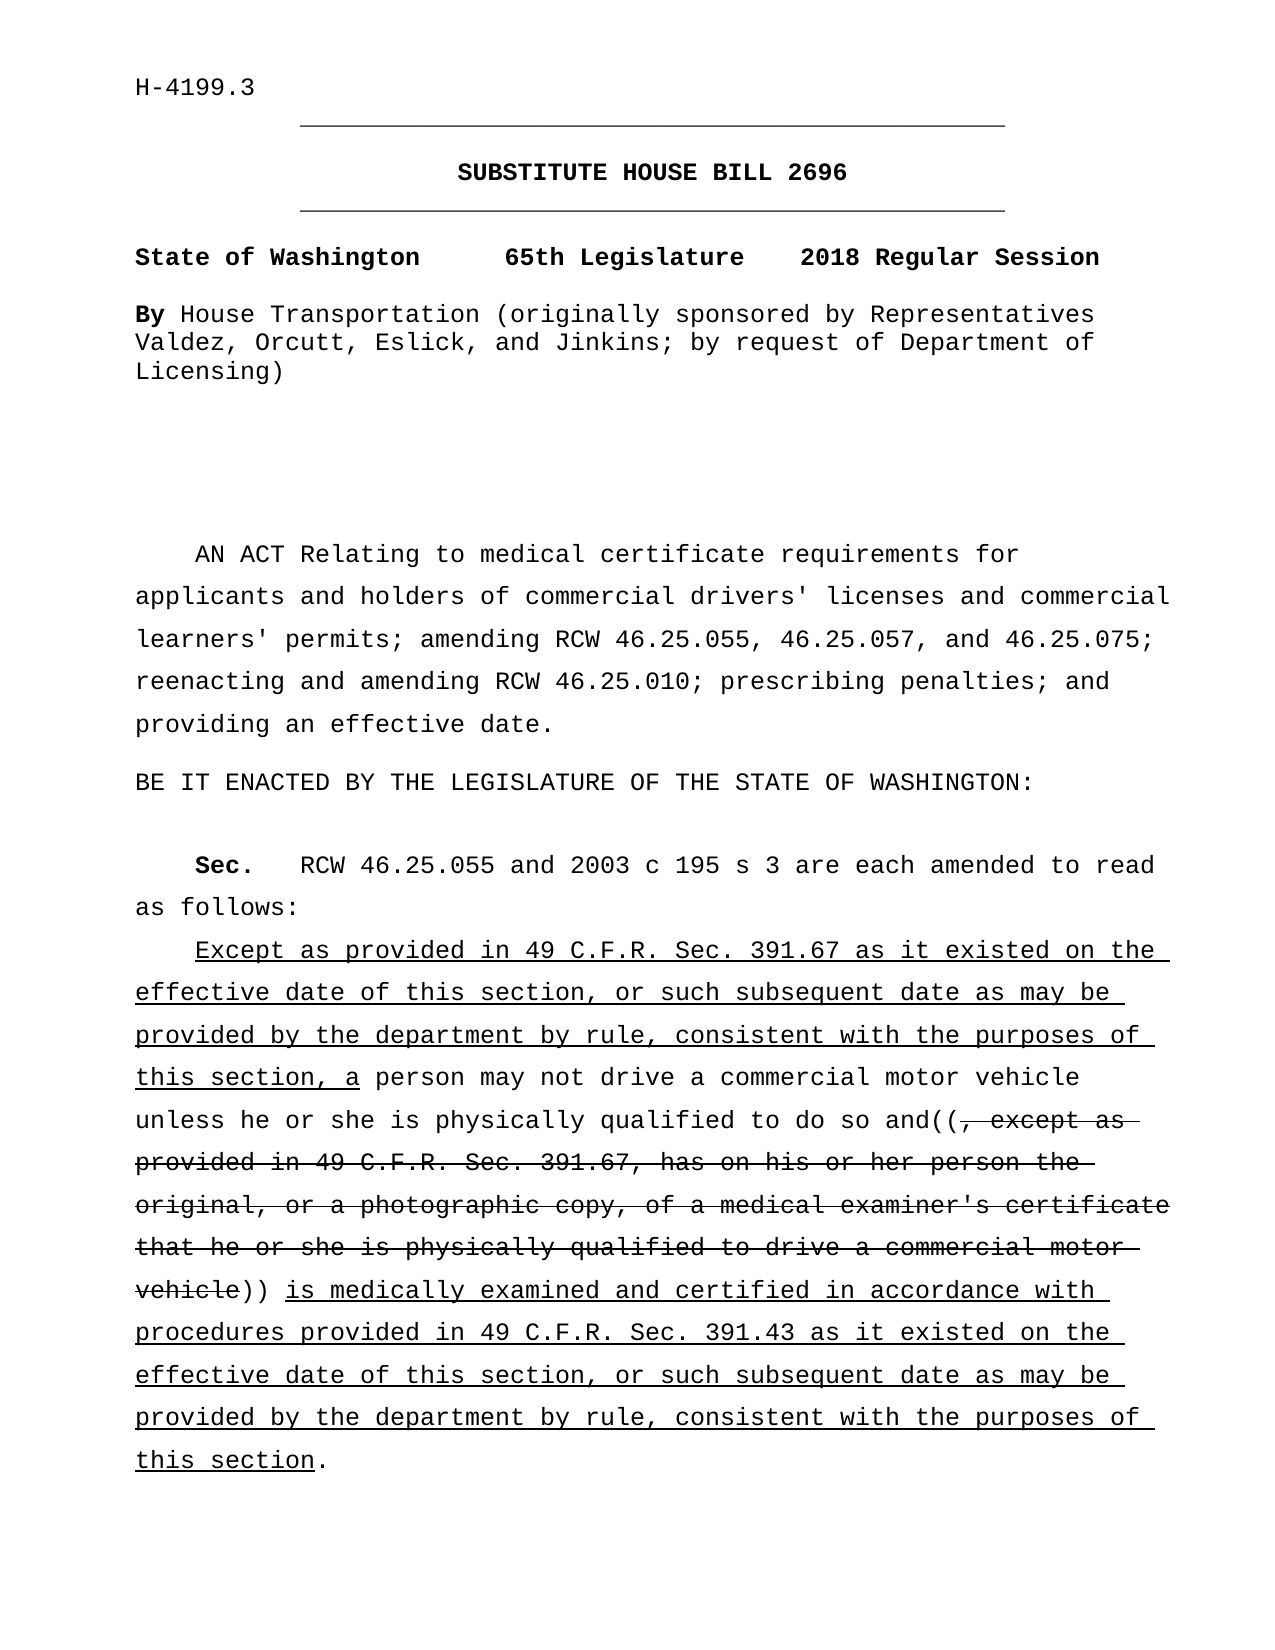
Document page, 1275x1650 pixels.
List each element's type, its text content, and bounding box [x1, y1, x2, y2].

text AN ACT Relating to medical certificate requirements for applicants and holders of commercial drivers' licenses and commercial learners' permits; amending RCW 46.25.055, 46.25.057, and 46.25.075; reenacting and amending RCW 46.25.010; prescribing penalties; and providing an effective date. [135, 528, 1170, 741]
text Except as provided in 49 C.F.R. Sec. 391.67 as it existed on the effective date of this section, or such subsequent date as may be provided by the department by rule, consistent with the purposes of this section, a person may not drive a commercial motor vehicle unless he or she is physically qualified to do so and((, except as provided in 49 C.F.R. Sec. 391.67, has on his or her person the original, or a photographic copy, of a medical examiner's certificate that he or she is physically qualified to drive a commercial motor vehicle)) is medically examined and certified in accordance with procedures provided in 49 C.F.R. Sec. 391.43 as it existed on the effective date of this section, or such subsequent date as may be provided by the department by rule, consistent with the purposes of this section. [135, 924, 1170, 1206]
text _______________________________________________ [135, 103, 1170, 132]
text H-4199.3 [135, 75, 1170, 103]
text BE IT ENACTED BY THE LEGISLATURE OF THE STATE OF WASHINGTON: [135, 769, 1170, 797]
text Sec. RCW 46.25.055 and 2003 c 195 s 3 are each amended to read as follows: [135, 839, 1170, 924]
text SUBSTITUTE HOUSE BILL 2696 [135, 160, 1170, 188]
text _______________________________________________ [135, 188, 1170, 217]
text Except as provided in 49 C.F.R. Sec. 391.67 as it existed on the effective date of this section, or such subsequent date as may be provided by the department by rule, consistent with the purposes of this section, a person may not drive a commercial motor vehicle unless he or she is physically qualified to do so and((, except as provided in 49 C.F.R. Sec. 391.67, has on his or her person the original, or a photographic copy, of a medical examiner's certificate that he or she is physically qualified to drive a commercial motor vehicle)) is medically examined and certified in accordance with procedures provided in 49 C.F.R. Sec. 391.43 as it existed on the effective date of this section, or such subsequent date as may be provided by the department by rule, consistent with the purposes of this section. [135, 1207, 1170, 1477]
text By House Transportation (originally sponsored by Representatives Valdez, Orcutt, Eslick, and Jinkins; by request of Department of Licensing) [135, 302, 1170, 387]
text State of Washington 65th Legislature 2018 Regular Session [135, 245, 1170, 273]
